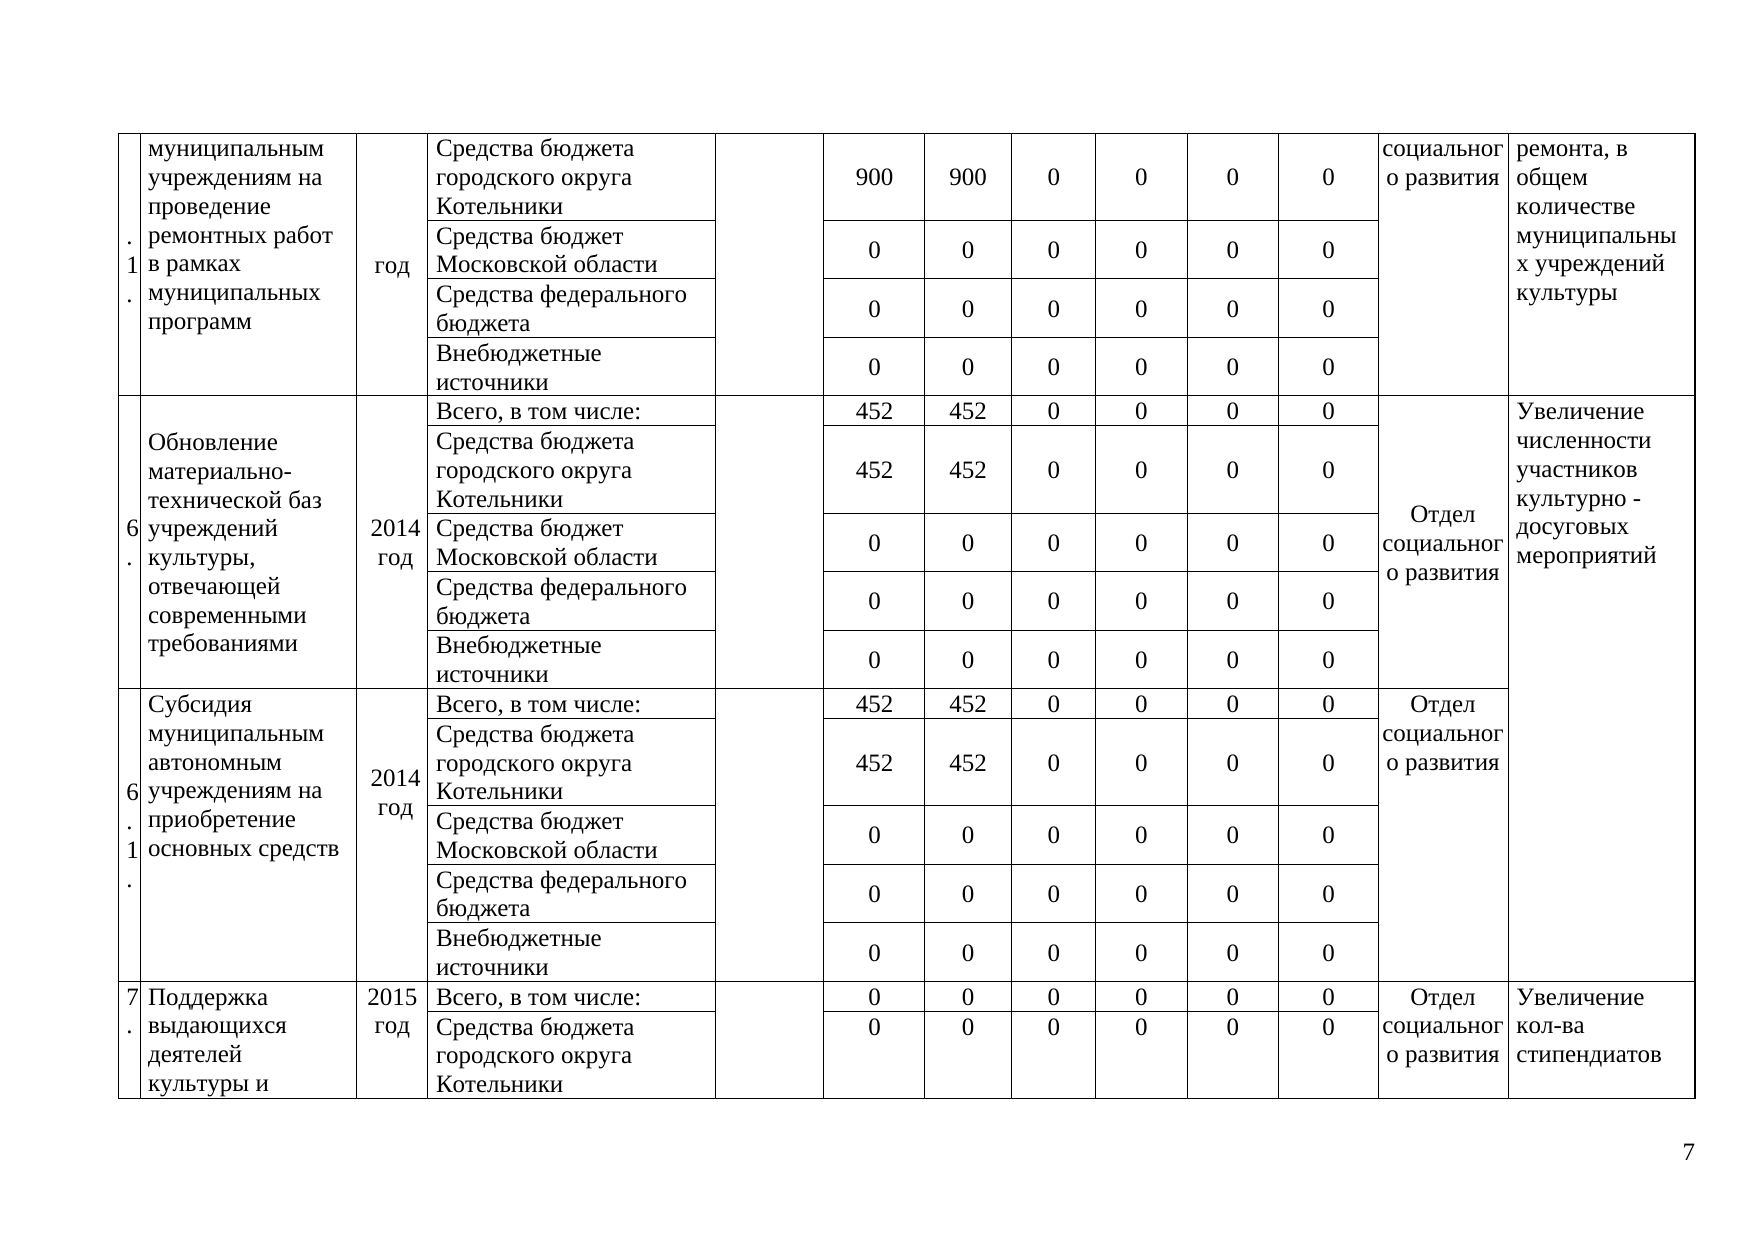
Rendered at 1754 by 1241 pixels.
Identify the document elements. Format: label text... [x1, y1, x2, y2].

table_cell Средства бюджета городского округа Котельники [428, 426, 715, 512]
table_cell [428, 1012, 715, 1098]
table_cell Средства бюджета городского округа Котельники [428, 134, 715, 220]
table_cell 0 [1279, 631, 1378, 688]
table_cell Отдел социального развития [1379, 689, 1508, 981]
table_cell [716, 982, 823, 1098]
table_cell 0 [925, 221, 1011, 278]
table_cell 0 [1279, 689, 1378, 718]
table_cell 0 [1096, 689, 1187, 718]
table_cell 0 [925, 572, 1011, 629]
table_cell Внебюджетные источники [428, 338, 715, 395]
table_cell 5.1. [119, 134, 140, 395]
table_cell 0 [1012, 134, 1095, 220]
table_cell 0 [1096, 396, 1187, 425]
table_cell Средства федерального бюджета [428, 572, 715, 629]
table_cell 0 [824, 221, 924, 278]
table_cell 0 [1188, 279, 1278, 337]
table_cell 0 [1096, 221, 1187, 278]
table_cell 0 [1012, 719, 1095, 805]
table_cell 0 [824, 631, 924, 688]
table_cell 0 [1279, 338, 1378, 395]
table_cell 0 [1188, 514, 1278, 571]
table_cell 6. [119, 396, 140, 688]
table_cell 0 [925, 514, 1011, 571]
table_cell 0 [1279, 923, 1378, 981]
table_cell 0 [1012, 631, 1095, 688]
table_cell 0 [824, 1012, 924, 1098]
table_cell 0 [824, 514, 924, 571]
table_cell 0 [925, 982, 1011, 1011]
table_cell 0 [1012, 572, 1095, 629]
table_cell Средства федерального бюджета [428, 279, 715, 337]
table_cell 0 [824, 982, 924, 1011]
table_cell [716, 689, 823, 981]
table_cell 0 [1188, 134, 1278, 220]
table_cell Всего, в том числе: [428, 396, 715, 425]
table_cell Субсидия муниципальным автономным учреждениям на приобретение основных средств [141, 689, 356, 981]
table_cell 0 [1279, 865, 1378, 922]
table_cell 0 [1096, 719, 1187, 805]
table_cell 0 [1188, 982, 1278, 1011]
table_cell 0 [1188, 396, 1278, 425]
table_cell 0 [1188, 338, 1278, 395]
table_cell 0 [1188, 426, 1278, 512]
table_cell 0 [1012, 982, 1095, 1011]
table_cell Поддержка выдающихся деятелей культуры и искусства [141, 982, 356, 1098]
table_cell 0 [1279, 719, 1378, 805]
table_cell 0 [1096, 631, 1187, 688]
table_cell 0 [925, 631, 1011, 688]
table_cell 0 [1188, 221, 1278, 278]
table_cell 0 [1012, 221, 1095, 278]
table_cell 0 [824, 865, 924, 922]
table_cell 452 [824, 426, 924, 512]
table_cell 900 [925, 134, 1011, 220]
table_cell 0 [1096, 514, 1187, 571]
table_cell 0 [1096, 865, 1187, 922]
table_cell 0 [1096, 338, 1187, 395]
table_cell Средства бюджета городского округа Котельники [428, 719, 715, 805]
table_cell 0 [1279, 221, 1378, 278]
table_cell 0 [1012, 923, 1095, 981]
table_cell 0 [1279, 1012, 1378, 1098]
table_cell 452 [824, 396, 924, 425]
table_cell 0 [1012, 426, 1095, 512]
table_cell 2014 год [357, 396, 427, 688]
table_cell 0 [925, 1012, 1011, 1098]
table_cell 0 [1012, 689, 1095, 718]
table_cell Средства бюджет Московской области [428, 514, 715, 571]
table_cell 0 [925, 279, 1011, 337]
table_cell 900 [824, 134, 924, 220]
table_cell 0 [1096, 572, 1187, 629]
table_cell Средства федерального бюджета [428, 865, 715, 922]
table_cell 0 [1188, 719, 1278, 805]
table_cell 0 [1279, 572, 1378, 629]
table_cell 452 [925, 396, 1011, 425]
table_cell 0 [1012, 514, 1095, 571]
table_cell 0 [1279, 279, 1378, 337]
table_cell 0 [1012, 396, 1095, 425]
table_cell 452 [925, 426, 1011, 512]
table_cell Средства бюджет Московской области [428, 221, 715, 278]
table_cell 0 [824, 923, 924, 981]
table_cell Обновление материально-технической баз учреждений культуры, отвечающей современными требованиями [141, 396, 356, 688]
table_cell 0 [824, 572, 924, 629]
table_cell 452 [925, 719, 1011, 805]
table_cell 0 [824, 806, 924, 864]
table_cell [1379, 134, 1508, 395]
table_cell 0 [1012, 338, 1095, 395]
table_cell 0 [1096, 1012, 1187, 1098]
table_cell 452 [824, 719, 924, 805]
table_cell 0 [925, 338, 1011, 395]
table_cell 0 [1096, 806, 1187, 864]
table_cell 0 [1012, 806, 1095, 864]
table_cell Всего, в том числе: [428, 689, 715, 718]
table_cell Всего, в том числе: [428, 982, 715, 1011]
table_cell 0 [1279, 806, 1378, 864]
table_cell Увеличение кол-ва стипендиатов [1509, 982, 1694, 1098]
table_cell 0 [1279, 982, 1378, 1011]
table_cell 0 [1188, 923, 1278, 981]
table_cell 0 [1188, 572, 1278, 629]
table_cell 0 [1279, 426, 1378, 512]
table_cell 2014 год [357, 689, 427, 981]
table_cell 452 [824, 689, 924, 718]
table_cell 0 [1188, 1012, 1278, 1098]
table_cell 2014 год [357, 134, 427, 395]
table_cell 0 [1012, 865, 1095, 922]
table_cell 0 [824, 279, 924, 337]
table_cell Внебюджетные источники [428, 631, 715, 688]
table_cell Отдел социального развития [1379, 396, 1508, 688]
table_cell Средства бюджет Московской области [428, 806, 715, 864]
table_cell 0 [1188, 865, 1278, 922]
table_cell 7. [119, 982, 140, 1098]
table_cell 0 [1096, 923, 1187, 981]
table_cell 0 [925, 923, 1011, 981]
table_cell Отдел социального развития [1379, 982, 1508, 1098]
table_cell Увеличение численности участников культурно - досуговых мероприятий [1509, 396, 1694, 981]
table_cell 452 [925, 689, 1011, 718]
table_cell 0 [1279, 134, 1378, 220]
table_cell 2015 год [357, 982, 427, 1098]
table_cell 0 [1096, 134, 1187, 220]
table_cell 0 [925, 865, 1011, 922]
table_cell 0 [1188, 689, 1278, 718]
table_cell 0 [1096, 279, 1187, 337]
table_cell 0 [1188, 631, 1278, 688]
table_cell 0 [1188, 806, 1278, 864]
table_cell Внебюджетные источники [428, 923, 715, 981]
table_cell 0 [1096, 426, 1187, 512]
table_cell 0 [1279, 514, 1378, 571]
table_cell 0 [824, 338, 924, 395]
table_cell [141, 134, 356, 395]
table_cell [716, 134, 823, 395]
table_cell [716, 396, 823, 688]
table_cell 0 [1096, 982, 1187, 1011]
table_cell 6.1. [119, 689, 140, 981]
table_cell 0 [1012, 279, 1095, 337]
table_cell 0 [1279, 396, 1378, 425]
table_cell 0 [925, 806, 1011, 864]
table_cell 0 [1012, 1012, 1095, 1098]
